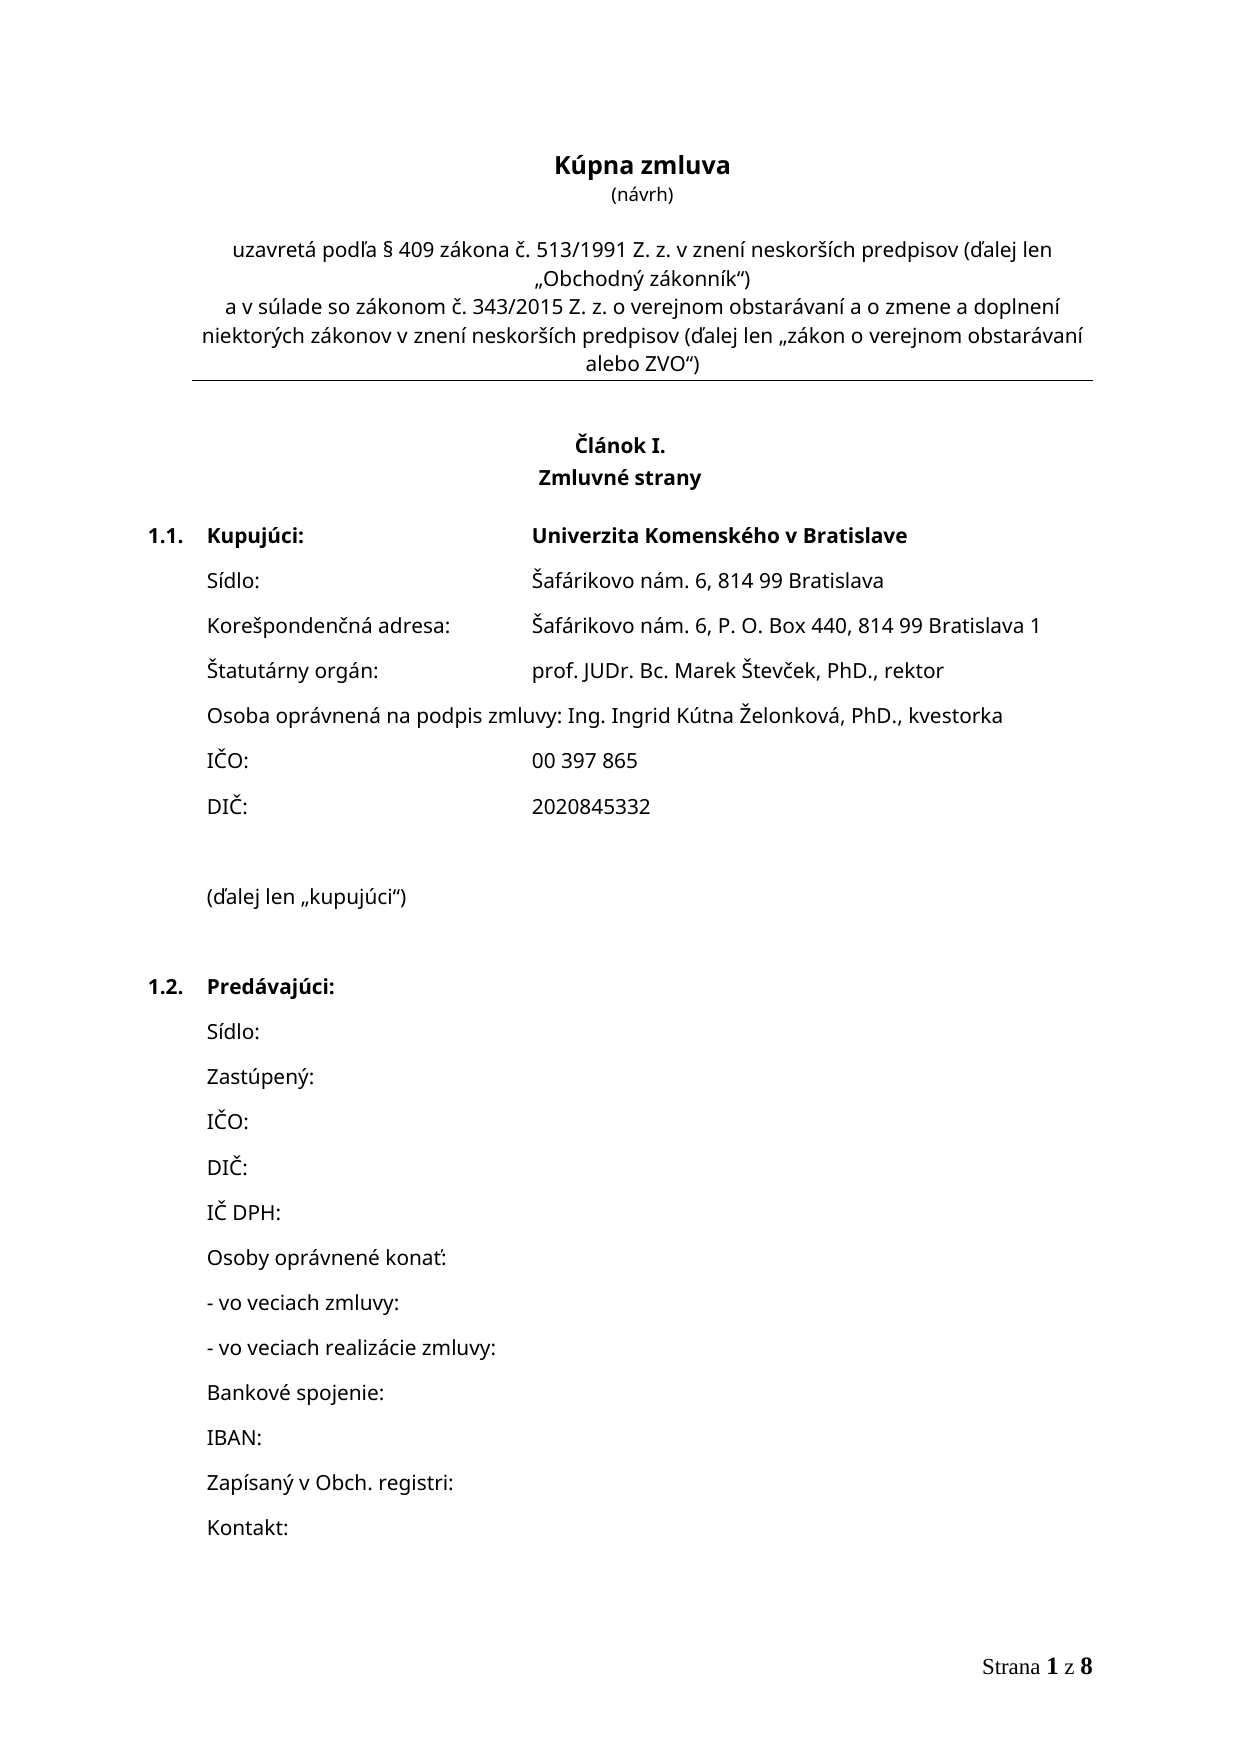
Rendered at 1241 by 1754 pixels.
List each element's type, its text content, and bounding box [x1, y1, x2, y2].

text Korešpondenčná adresa: Šafárikovo nám. 6, P. O. Box 440, 814 99 Bratislava 1 [207, 611, 1093, 640]
list Bankové spojenie: [207, 1378, 1093, 1407]
text IČO: 00 397 865 [207, 747, 1093, 775]
text - vo veciach realizácie zmluvy: [207, 1333, 1093, 1361]
list IČ DPH: [207, 1198, 1093, 1226]
list - vo veciach zmluvy: [207, 1288, 1093, 1316]
list Predávajúci: [148, 972, 1093, 1001]
list IBAN: [207, 1423, 1093, 1452]
text DIČ: 2020845332 [207, 792, 1093, 820]
list (ďalej len „kupujúci“) [207, 882, 1093, 910]
list Sídlo: [207, 1017, 1093, 1046]
list Osoby oprávnené konať: [207, 1243, 1093, 1271]
text a v súlade so zákonom č. 343/2015 Z. z. o verejnom obstarávaní a o zmene a doplnení niektorých zákonov v znení neskorších predpisov (ďalej len „zákon o verejnom obstarávaní alebo ZVO“) [192, 292, 1093, 380]
text Kúpna zmluva [192, 148, 1093, 182]
text Štatutárny orgán: prof. JUDr. Bc. Marek Števček, PhD., rektor [207, 656, 1093, 685]
text uzavretá podľa § 409 zákona č. 513/1991 Z. z. v znení neskorších predpisov (ďalej len „Obchodný zákonník“) [192, 236, 1093, 292]
list Zastúpený: [207, 1062, 1093, 1091]
list Zapísaný v Obch. registri: [207, 1468, 1093, 1497]
subtitle Článok I. Zmluvné strany [148, 431, 1093, 492]
list IČO: [207, 1107, 1093, 1136]
list DIČ: [207, 1153, 1093, 1181]
text Sídlo: Šafárikovo nám. 6, 814 99 Bratislava [207, 566, 1093, 595]
list Kontakt: [207, 1513, 1093, 1542]
list Kupujúci: Univerzita Komenského v Bratislave [148, 521, 1093, 549]
text (návrh) [192, 182, 1093, 207]
text Osoba oprávnená na podpis zmluvy: Ing. Ingrid Kútna Želonková, PhD., kvestorka [207, 702, 1093, 730]
